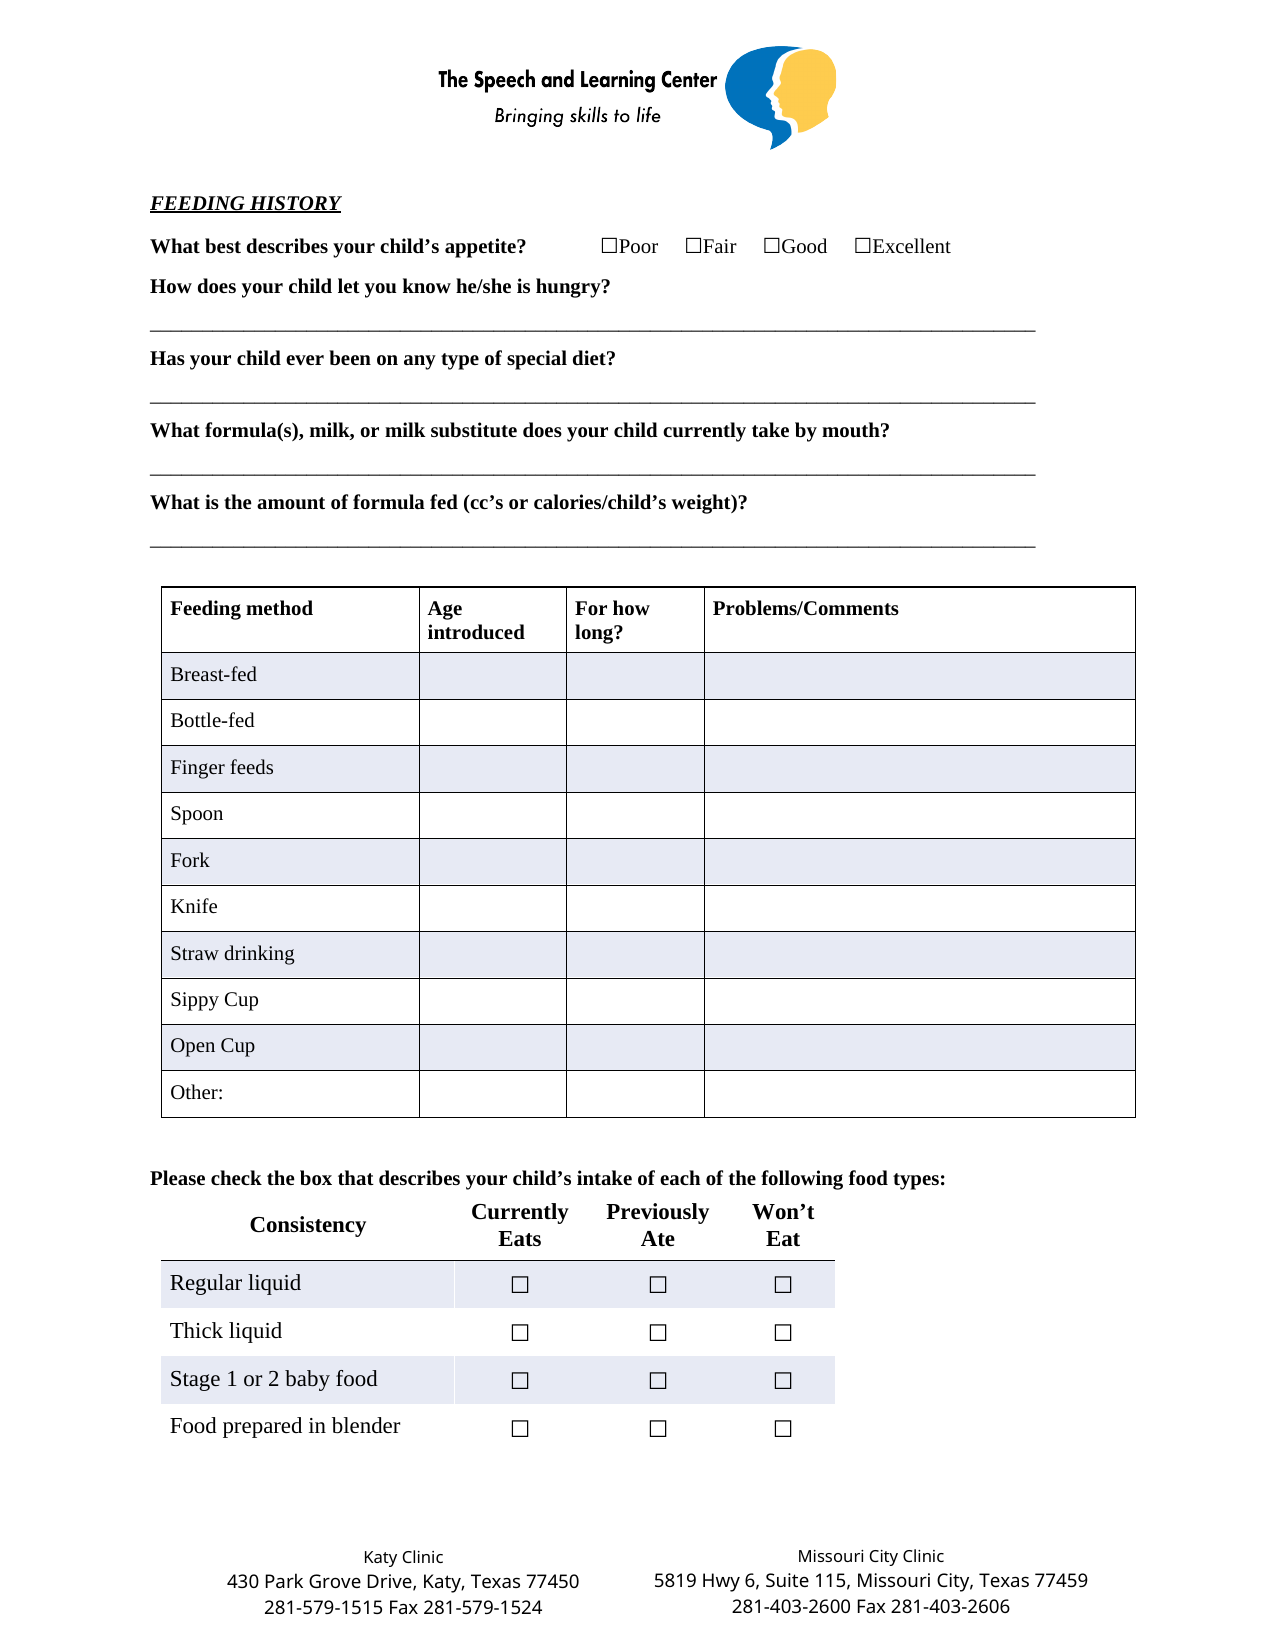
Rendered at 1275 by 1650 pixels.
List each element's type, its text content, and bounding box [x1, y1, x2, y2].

text Has your child ever been on any type of special diet? _____________________________________________________________________________________ [150, 346, 1125, 406]
text FEEDING HISTORY [150, 191, 1125, 215]
table_cell [705, 839, 1135, 884]
table_header Currently Eats [455, 1190, 585, 1259]
table_cell ☐ [731, 1404, 835, 1452]
table_cell Regular liquid [161, 1261, 454, 1308]
table_cell [420, 700, 566, 745]
table_cell [705, 700, 1135, 745]
table_cell [705, 653, 1135, 699]
table_cell [420, 793, 566, 838]
table_cell [420, 1025, 566, 1070]
table_cell Straw drinking [162, 932, 419, 977]
table_cell [705, 1025, 1135, 1070]
table_cell [420, 653, 566, 699]
table_cell ☐ [455, 1309, 585, 1356]
table_cell Fork [162, 839, 419, 884]
table_cell [567, 1025, 704, 1070]
text What best describes your child’s appetite? ☐Poor ☐Fair ☐Good ☐Excellent [150, 231, 1125, 260]
table_header Won’t Eat [731, 1190, 835, 1259]
text Please check the box that describes your child’s intake of each of the following food types: [150, 1166, 1125, 1190]
table_cell [567, 932, 704, 977]
table_cell [420, 839, 566, 884]
table_header Feeding method [162, 588, 419, 652]
table_cell [567, 1071, 704, 1117]
text What is the amount of formula fed (cc’s or calories/child’s weight)? _____________________________________________________________________________________ [150, 490, 1125, 550]
text How does your child let you know he/she is hungry? _____________________________________________________________________________________ [150, 274, 1125, 334]
table_cell Open Cup [162, 1025, 419, 1070]
table_cell Other: [162, 1071, 419, 1117]
table_cell ☐ [731, 1309, 835, 1356]
text What formula(s), milk, or milk substitute does your child currently take by mouth? _____________________________________________________________________________________ [150, 418, 1125, 478]
table_cell [420, 932, 566, 977]
table_header Previously Ate [585, 1190, 731, 1259]
table_cell [705, 1071, 1135, 1117]
table_cell [567, 979, 704, 1024]
table_cell ☐ [585, 1356, 731, 1404]
table_cell [420, 886, 566, 931]
table_cell [567, 793, 704, 838]
table_cell Knife [162, 886, 419, 931]
table_cell [420, 746, 566, 792]
table_header Age introduced [420, 588, 566, 652]
table_cell [705, 932, 1135, 977]
table_cell Food prepared in blender [161, 1404, 454, 1452]
table_cell ☐ [731, 1261, 835, 1308]
table_cell [567, 700, 704, 745]
table_cell ☐ [455, 1356, 585, 1404]
table_cell Spoon [162, 793, 419, 838]
table_cell ☐ [455, 1261, 585, 1308]
table_cell Breast-fed [162, 653, 419, 699]
picture [438, 46, 837, 150]
table_cell [420, 1071, 566, 1117]
table_cell ☐ [585, 1261, 731, 1308]
table_header For how long? [567, 588, 704, 652]
table_cell Finger feeds [162, 746, 419, 792]
table_cell Bottle-fed [162, 700, 419, 745]
table_cell [705, 746, 1135, 792]
table_cell ☐ [731, 1356, 835, 1404]
table_cell [705, 886, 1135, 931]
table_cell [567, 839, 704, 884]
table_cell Stage 1 or 2 baby food [161, 1356, 454, 1404]
table_cell [705, 793, 1135, 838]
table_cell Thick liquid [161, 1309, 454, 1356]
table_cell [567, 746, 704, 792]
table_cell [567, 886, 704, 931]
table_cell [705, 979, 1135, 1024]
table_header Problems/Comments [705, 588, 1135, 652]
table_cell ☐ [585, 1309, 731, 1356]
table_cell Sippy Cup [162, 979, 419, 1024]
table_cell ☐ [585, 1404, 731, 1452]
table_cell ☐ [455, 1404, 585, 1452]
table_cell [567, 653, 704, 699]
table_cell [420, 979, 566, 1024]
table_header Consistency [161, 1190, 454, 1259]
